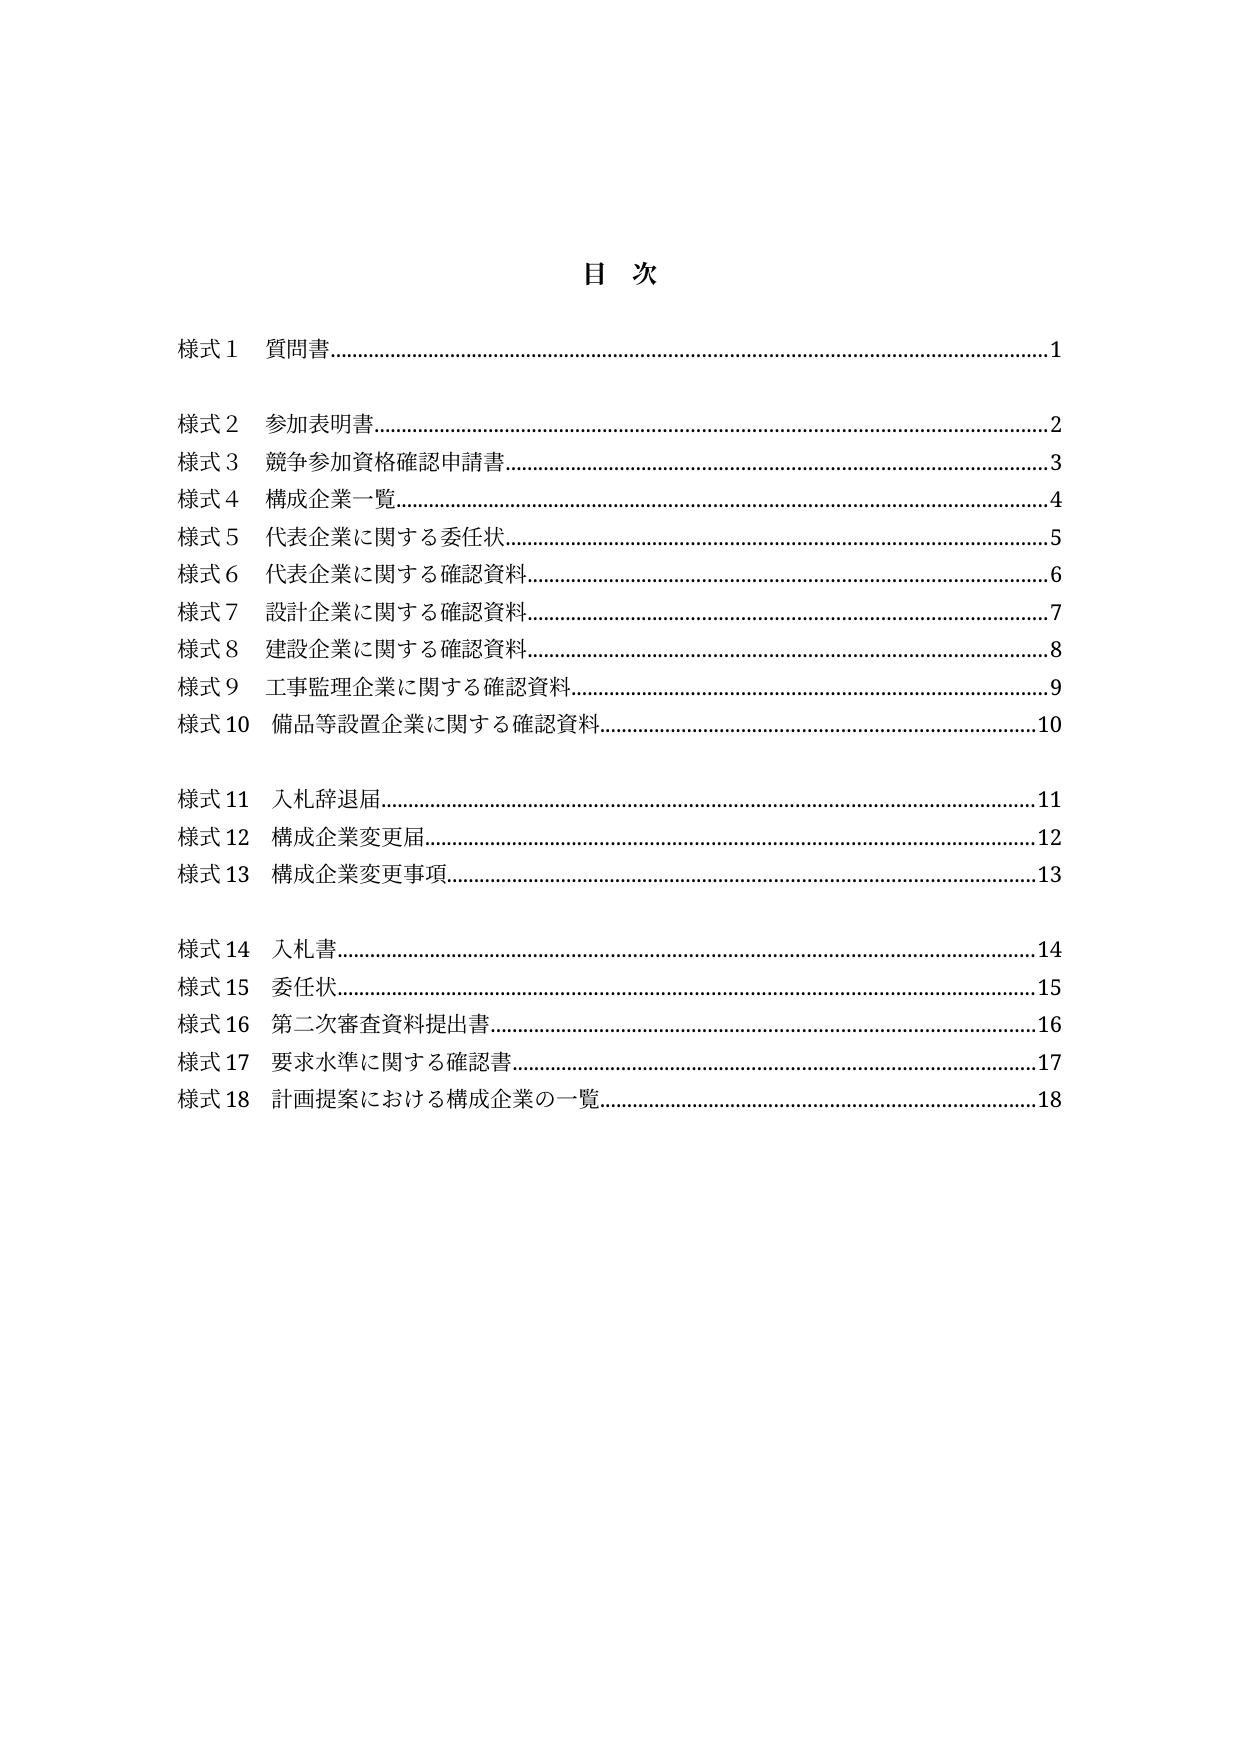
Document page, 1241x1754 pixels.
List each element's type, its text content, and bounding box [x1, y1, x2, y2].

text 目 次 [177, 254, 1063, 292]
text 様式３ 競争参加資格確認申請書 3 [177, 442, 1063, 479]
text 様式17 要求水準に関する確認書 17 [177, 1042, 1063, 1079]
text 様式２ 参加表明書 2 [177, 404, 1063, 442]
text 様式８ 建設企業に関する確認資料 8 [177, 629, 1063, 667]
text 様式９ 工事監理企業に関する確認資料 9 [177, 667, 1063, 704]
text 様式16 第二次審査資料提出書 16 [177, 1004, 1063, 1042]
text 様式12 構成企業変更届 12 [177, 817, 1063, 854]
text 様式１ 質問書 1 [177, 329, 1063, 367]
text 様式15 委任状 15 [177, 967, 1063, 1004]
text 様式14 入札書 14 [177, 929, 1063, 967]
text 様式７ 設計企業に関する確認資料 7 [177, 592, 1063, 629]
text 様式10 備品等設置企業に関する確認資料 10 [177, 704, 1063, 742]
text 様式11 入札辞退届 11 [177, 779, 1063, 817]
text 様式４ 構成企業一覧 4 [177, 479, 1063, 517]
text 様式６ 代表企業に関する確認資料 6 [177, 554, 1063, 592]
text 様式13 構成企業変更事項 13 [177, 854, 1063, 892]
text 様式５ 代表企業に関する委任状 5 [177, 517, 1063, 554]
text 様式18 計画提案における構成企業の一覧 18 [177, 1079, 1063, 1117]
